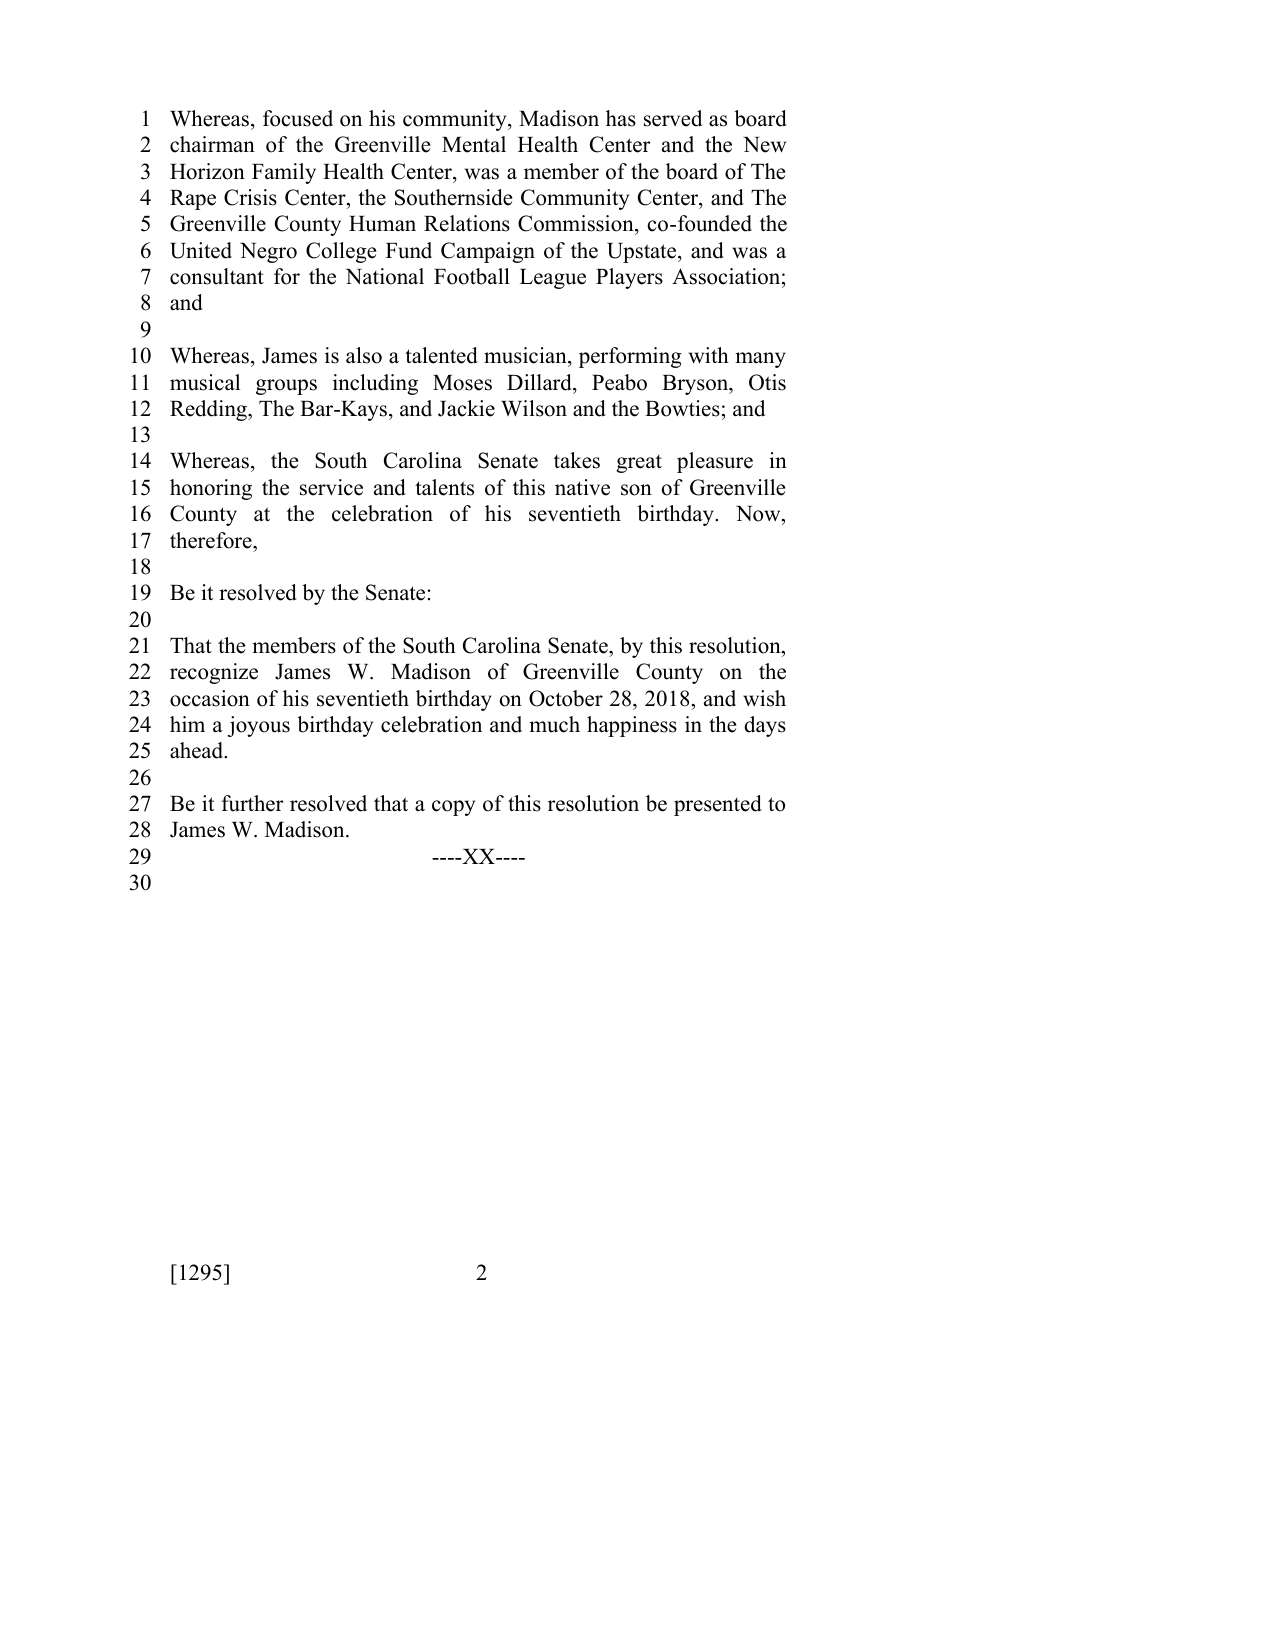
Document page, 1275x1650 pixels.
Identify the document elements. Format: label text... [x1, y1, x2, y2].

text Whereas, James is also a talented musician, performing with many musical groups including Moses Dillard, Peabo Bryson, Otis Redding, The Bar-Kays, and Jackie Wilson and the Bowties; and [169, 342, 787, 421]
text Whereas, focused on his community, Madison has served as board chairman of the Greenville Mental Health Center and the New Horizon Family Health Center, was a member of the board of The Rape Crisis Center, the Southernside Community Center, and The Greenville County Human Relations Commission, co-founded the United Negro College Fund Campaign of the Upstate, and was a consultant for the National Football League Players Association; and [169, 105, 787, 316]
text Whereas, the South Carolina Senate takes great pleasure in honoring the service and talents of this native son of Greenville County at the celebration of his seventieth birthday. Now, therefore, [169, 448, 787, 553]
text Be it resolved by the Senate: [169, 579, 787, 606]
text ----XX---- [169, 843, 787, 869]
text That the members of the South Carolina Senate, by this resolution, recognize James W. Madison of Greenville County on the occasion of his seventieth birthday on October 28, 2018, and wish him a joyous birthday celebration and much happiness in the days ahead. [169, 632, 787, 764]
text Be it further resolved that a copy of this resolution be presented to James W. Madison. [169, 790, 787, 843]
